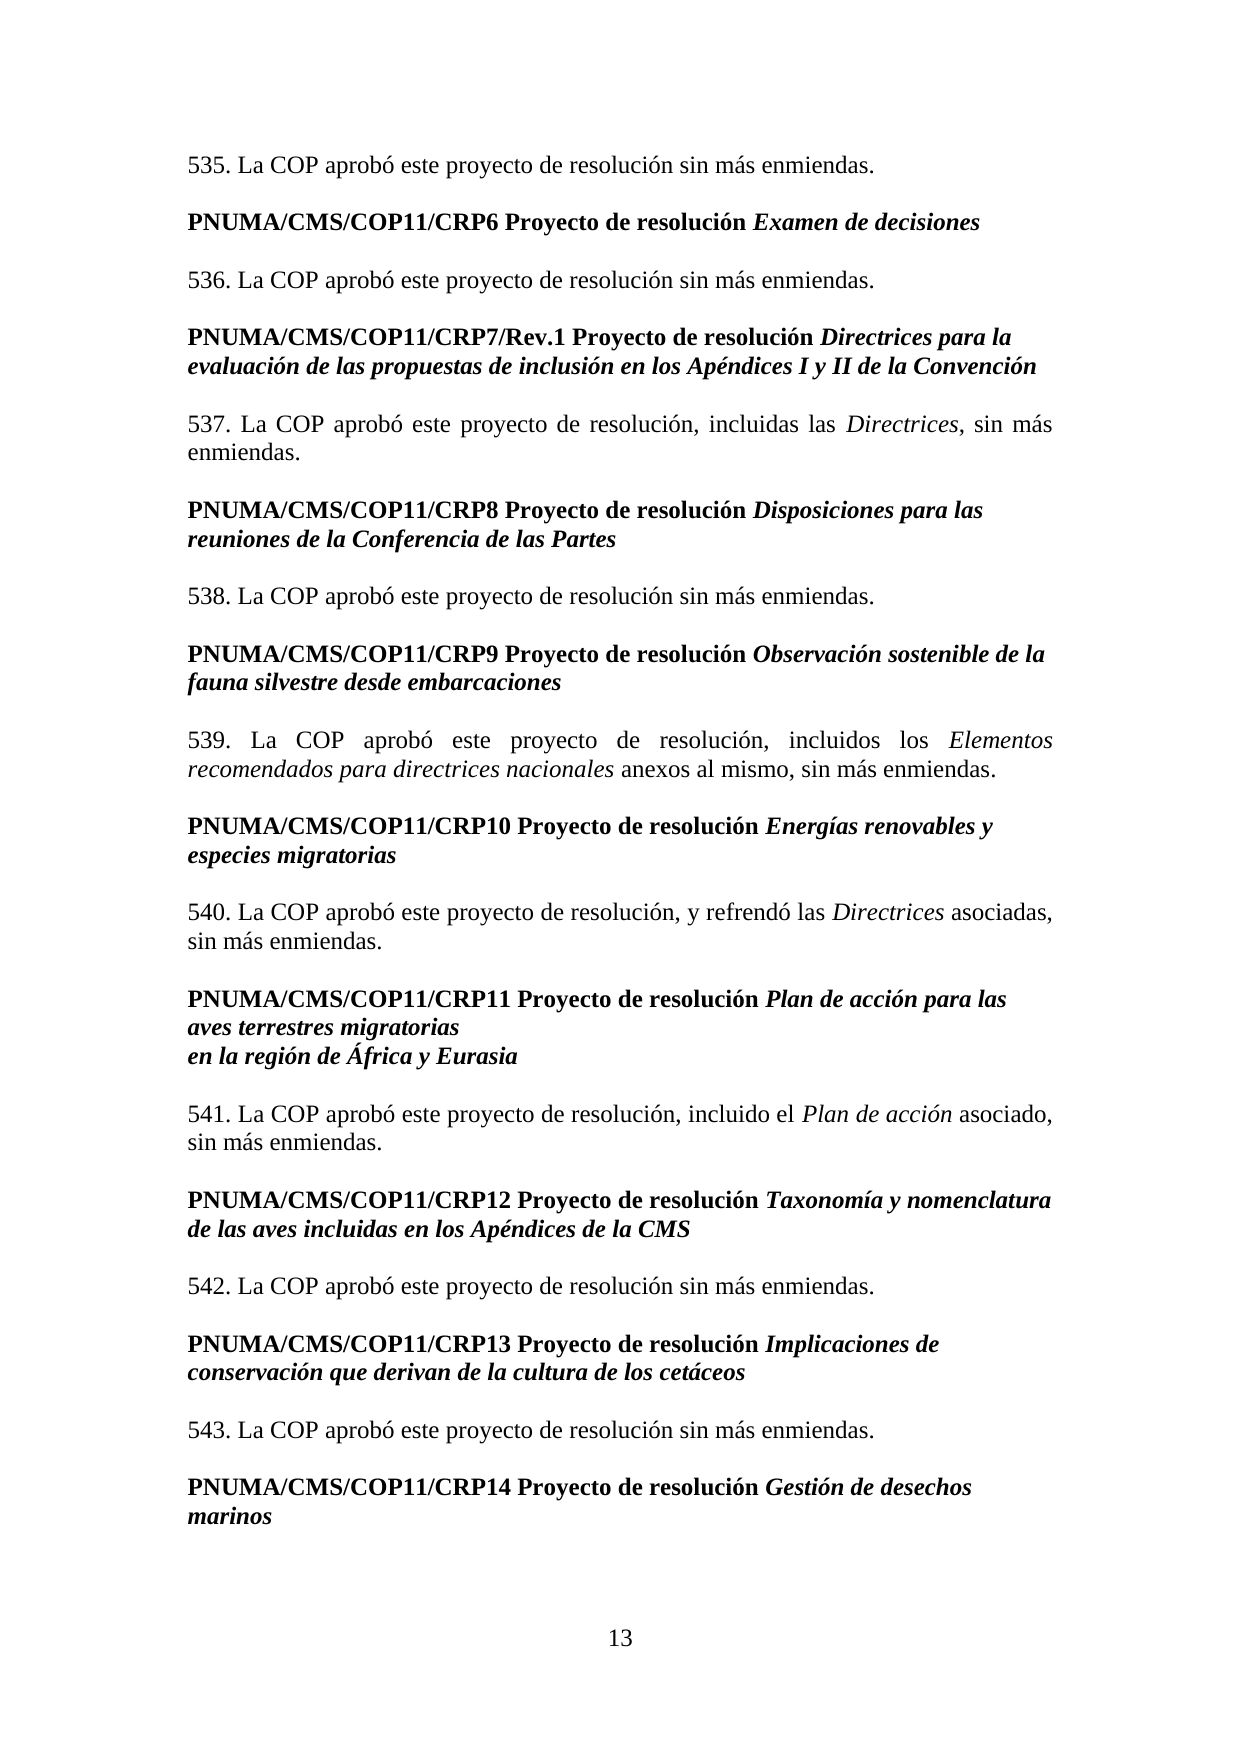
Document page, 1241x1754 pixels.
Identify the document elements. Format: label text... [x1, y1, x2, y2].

text PNUMA/CMS/COP11/CRP13 Proyecto de resolución Implicaciones de conservación que derivan de la cultura de los cetáceos [187, 1329, 1053, 1386]
text PNUMA/CMS/COP11/CRP14 Proyecto de resolución Gestión de desechos marinos [187, 1472, 1053, 1530]
text 543. La COP aprobó este proyecto de resolución sin más enmiendas. [187, 1415, 1053, 1444]
text 537. La COP aprobó este proyecto de resolución, incluidas las Directrices, sin más enmiendas. [187, 409, 1053, 466]
text 540. La COP aprobó este proyecto de resolución, y refrendó las Directrices asociadas, sin más enmiendas. [187, 897, 1053, 955]
text 535. La COP aprobó este proyecto de resolución sin más enmiendas. [187, 150, 1053, 179]
text PNUMA/CMS/COP11/CRP11 Proyecto de resolución Plan de acción para las aves terrestres migratorias [187, 984, 1053, 1041]
text en la región de África y Eurasia [187, 1041, 1053, 1070]
text PNUMA/CMS/COP11/CRP7/Rev.1 Proyecto de resolución Directrices para la evaluación de las propuestas de inclusión en los Apéndices I y II de la Convención [187, 322, 1053, 380]
text PNUMA/CMS/COP11/CRP6 Proyecto de resolución Examen de decisiones [187, 207, 1053, 236]
text PNUMA/CMS/COP11/CRP8 Proyecto de resolución Disposiciones para las reuniones de la Conferencia de las Partes [187, 495, 1053, 552]
text 542. La COP aprobó este proyecto de resolución sin más enmiendas. [187, 1271, 1053, 1300]
text PNUMA/CMS/COP11/CRP12 Proyecto de resolución Taxonomía y nomenclatura de las aves incluidas en los Apéndices de la CMS [187, 1185, 1053, 1242]
text PNUMA/CMS/COP11/CRP10 Proyecto de resolución Energías renovables y especies migratorias [187, 811, 1053, 869]
text PNUMA/CMS/COP11/CRP9 Proyecto de resolución Observación sostenible de la fauna silvestre desde embarcaciones [187, 639, 1053, 696]
text 541. La COP aprobó este proyecto de resolución, incluido el Plan de acción asociado, sin más enmiendas. [187, 1099, 1053, 1156]
text 538. La COP aprobó este proyecto de resolución sin más enmiendas. [187, 581, 1053, 610]
text 539. La COP aprobó este proyecto de resolución, incluidos los Elementos recomendados para directrices nacionales anexos al mismo, sin más enmiendas. [187, 725, 1053, 782]
text 536. La COP aprobó este proyecto de resolución sin más enmiendas. [187, 265, 1053, 294]
